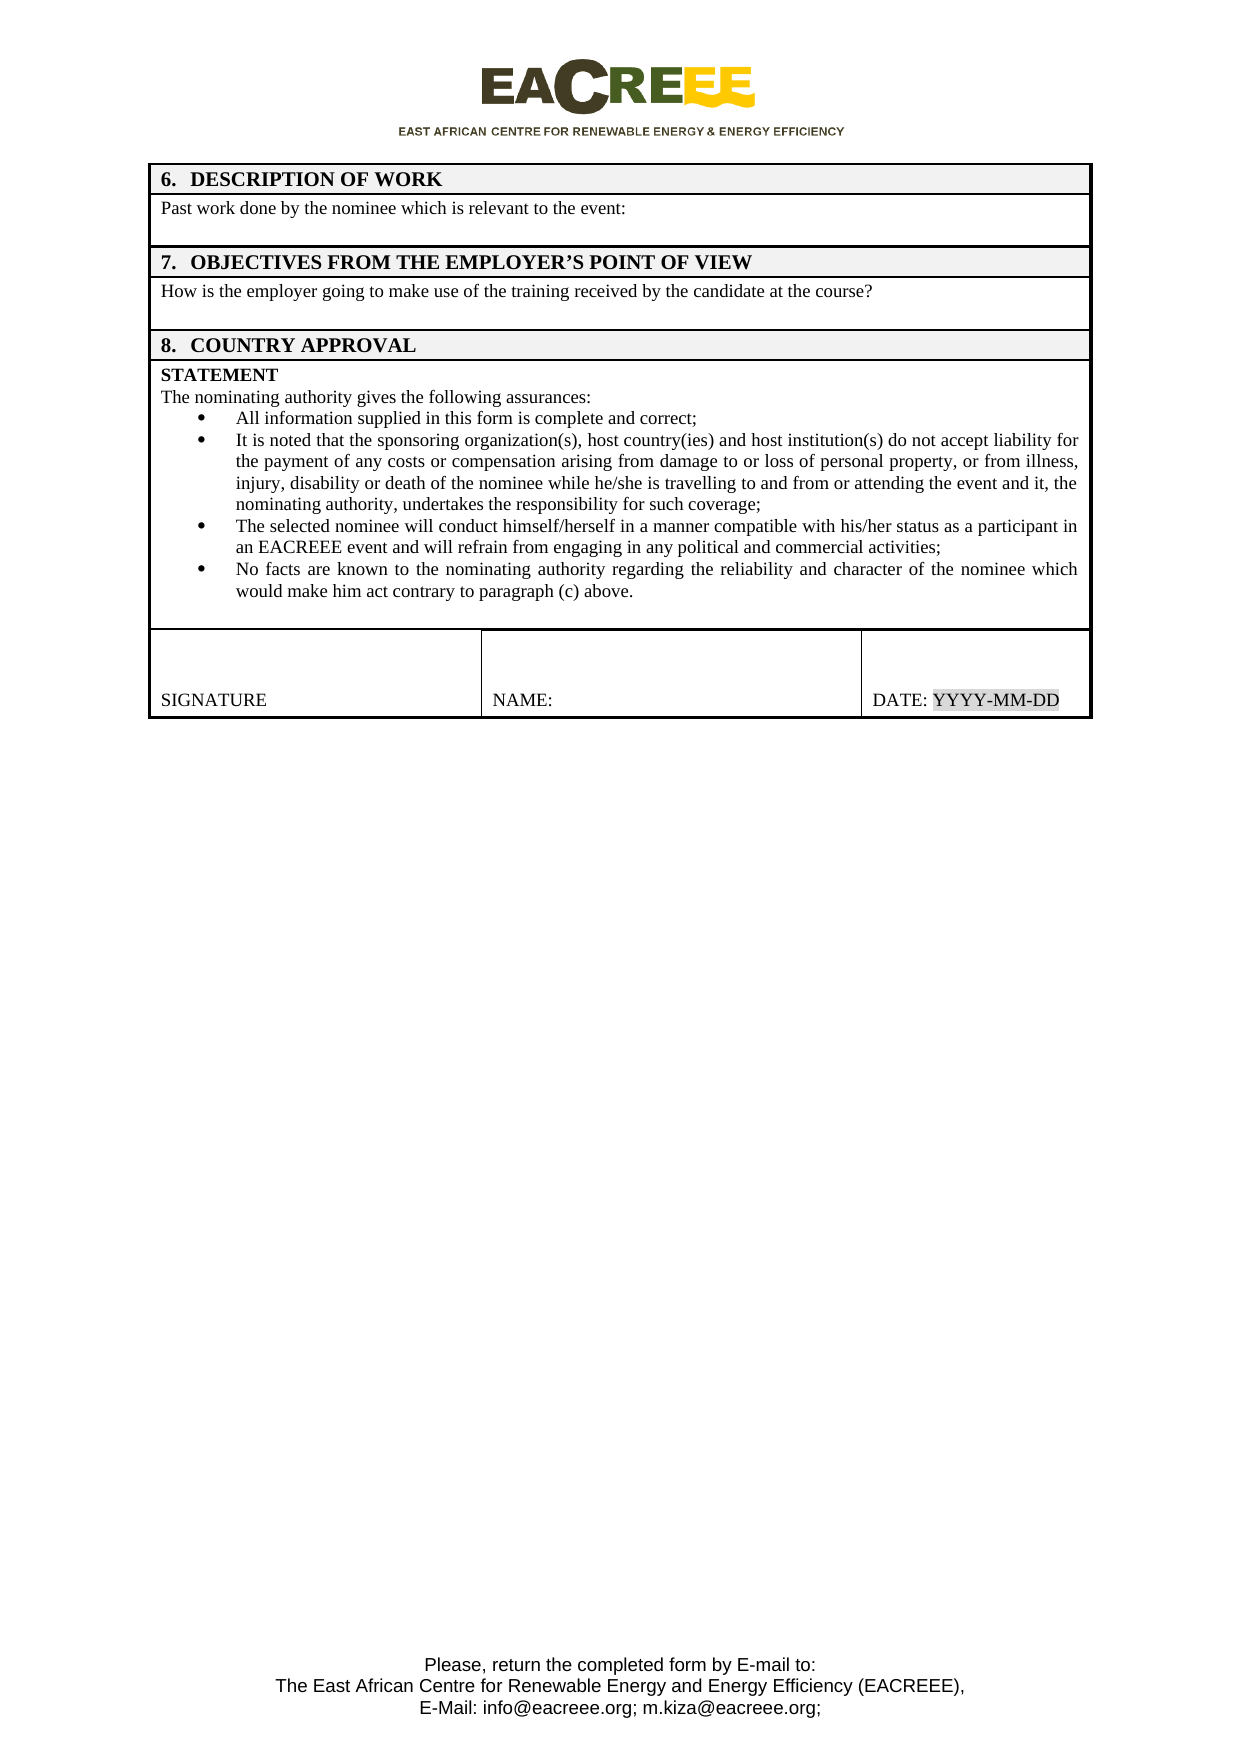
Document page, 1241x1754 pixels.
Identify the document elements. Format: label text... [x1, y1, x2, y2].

table_cell How is the employer going to make use of the training received by the candidate at the course? [151, 278, 1089, 328]
table_cell Past work done by the nominee which is relevant to the event: [151, 195, 1089, 245]
picture [387, 29, 853, 163]
table_cell SIGNATURE [151, 630, 481, 716]
table_cell DESCRIPTION OF WORK [151, 165, 1089, 193]
table_cell STATEMENT The nominating authority gives the following assurances: All information supplied in this form is complete and correct; It is noted that the sponsoring organization(s), host country(ies) and host institution(s) do not accept liability for the payment of any costs or compensation arising from damage to or loss of personal property, or from illness, injury, disability or death of the nominee while he/she is travelling to and from or attending the event and it, the nominating authority, undertakes the responsibility for such coverage; The selected nominee will conduct himself/herself in a manner compatible with his/her status as a participant in an EACREEE event and will refrain from engaging in any political and commercial activities; No facts are known to the nominating authority regarding the reliability and character of the nominee which would make him act contrary to paragraph (c) above. [151, 361, 1089, 628]
table_cell DATE: YYYY-MM-DD [862, 631, 1089, 716]
table_cell COUNTRY APPROVAL [151, 331, 1089, 359]
table_cell NAME: [482, 631, 861, 716]
table_cell OBJECTIVES FROM THE EMPLOYER’S POINT OF VIEW [151, 248, 1089, 276]
